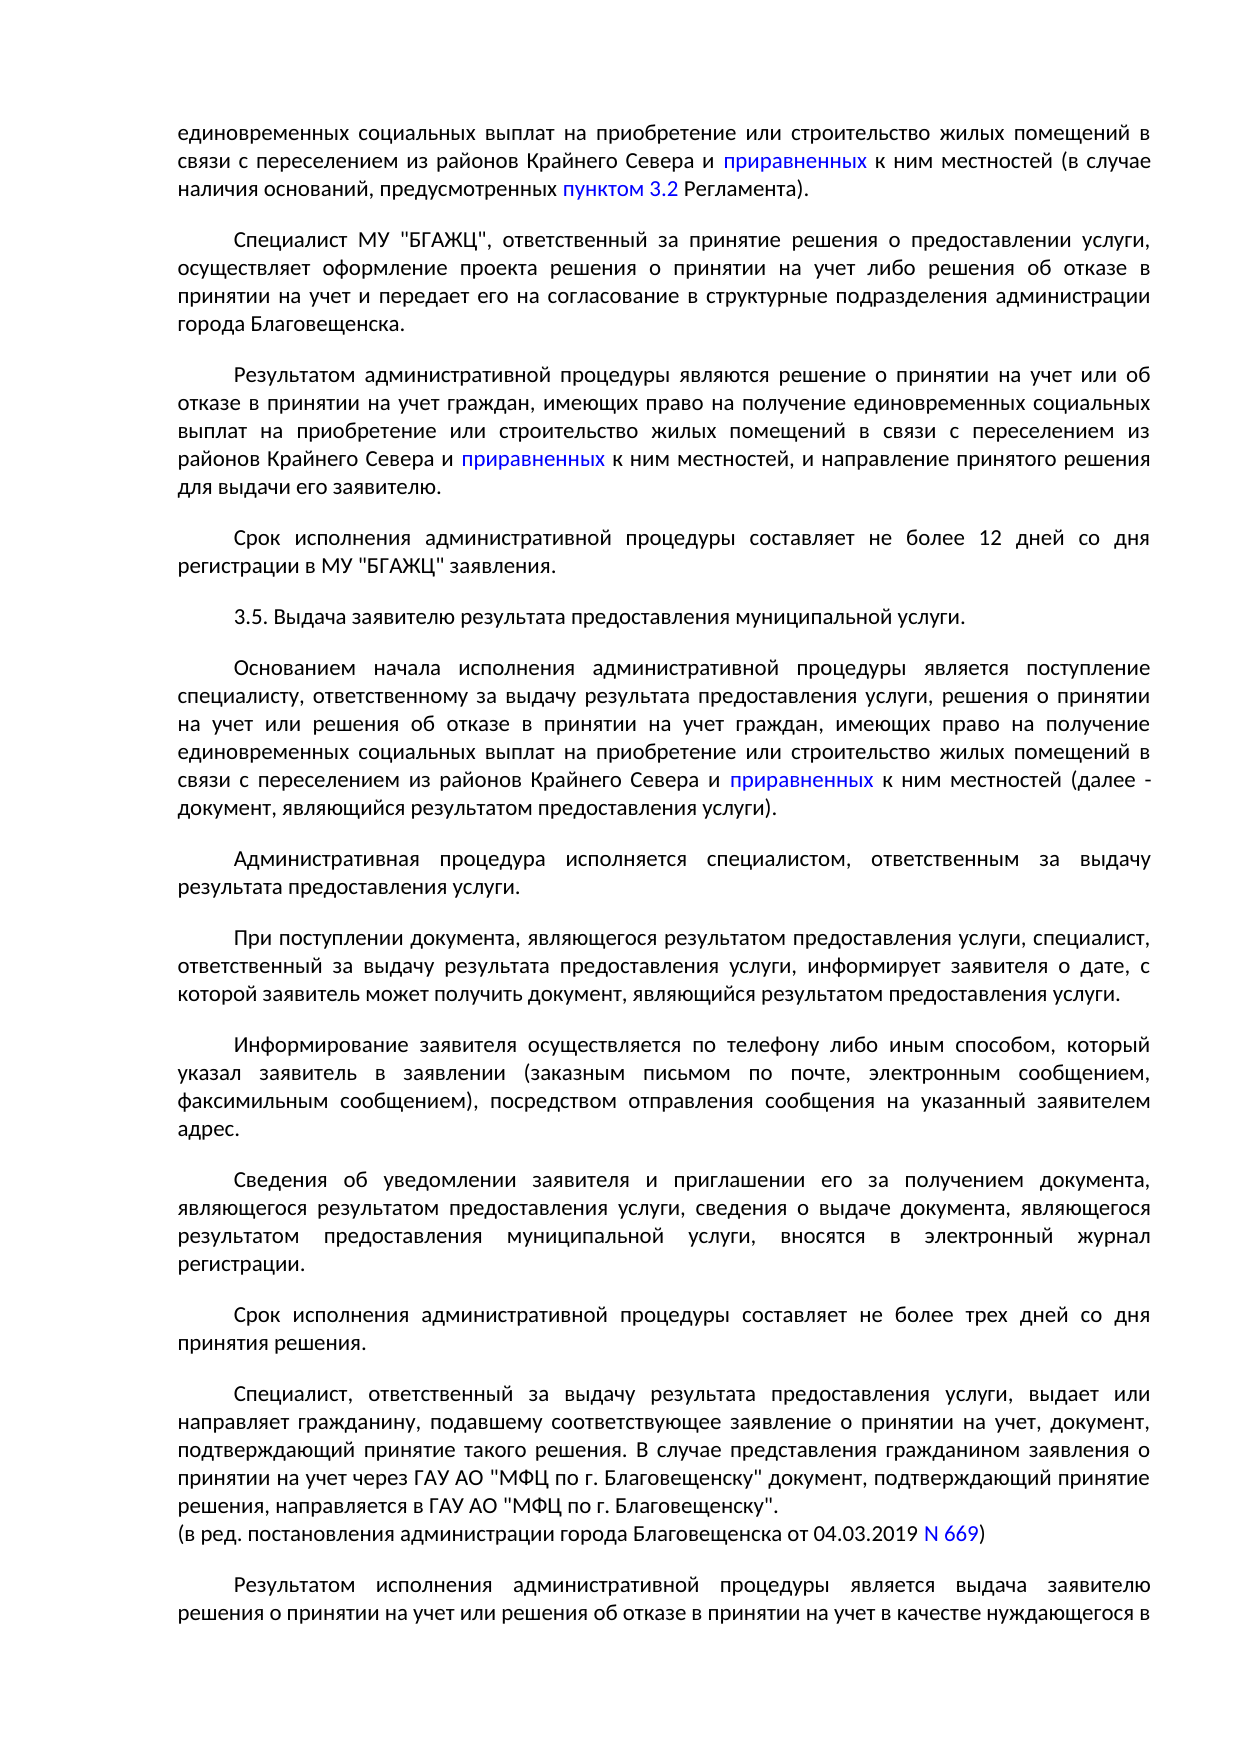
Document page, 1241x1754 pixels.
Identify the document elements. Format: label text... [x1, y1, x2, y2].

text Основанием начала исполнения административной процедуры является поступление специалисту, ответственному за выдачу результата предоставления услуги, решения о принятии на учет или решения об отказе в принятии на учет граждан, имеющих право на получение единовременных социальных выплат на приобретение или строительство жилых помещений в связи с переселением из районов Крайнего Севера и приравненных к ним местностей (далее - документ, являющийся результатом предоставления услуги). [177, 653, 1152, 821]
text При поступлении документа, являющегося результатом предоставления услуги, специалист, ответственный за выдачу результата предоставления услуги, информирует заявителя о дате, с которой заявитель может получить документ, являющийся результатом предоставления услуги. [177, 923, 1152, 1007]
text 3.5. Выдача заявителю результата предоставления муниципальной услуги. [177, 602, 1152, 630]
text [177, 118, 1152, 202]
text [177, 1570, 1152, 1626]
text Специалист МУ "БГАЖЦ", ответственный за принятие решения о предоставлении услуги, осуществляет оформление проекта решения о принятии на учет либо решения об отказе в принятии на учет и передает его на согласование в структурные подразделения администрации города Благовещенска. [177, 225, 1152, 337]
text (в ред. постановления администрации города Благовещенска от 04.03.2019 N 669) [177, 1519, 1152, 1547]
text Срок исполнения административной процедуры составляет не более 12 дней со дня регистрации в МУ "БГАЖЦ" заявления. [177, 523, 1152, 579]
text Специалист, ответственный за выдачу результата предоставления услуги, выдает или направляет гражданину, подавшему соответствующее заявление о принятии на учет, документ, подтверждающий принятие такого решения. В случае представления гражданином заявления о принятии на учет через ГАУ АО "МФЦ по г. Благовещенску" документ, подтверждающий принятие решения, направляется в ГАУ АО "МФЦ по г. Благовещенску". [177, 1379, 1152, 1519]
text Срок исполнения административной процедуры составляет не более трех дней со дня принятия решения. [177, 1300, 1152, 1356]
text Административная процедура исполняется специалистом, ответственным за выдачу результата предоставления услуги. [177, 844, 1152, 900]
text Результатом административной процедуры являются решение о принятии на учет или об отказе в принятии на учет граждан, имеющих право на получение единовременных социальных выплат на приобретение или строительство жилых помещений в связи с переселением из районов Крайнего Севера и приравненных к ним местностей, и направление принятого решения для выдачи его заявителю. [177, 360, 1152, 500]
text Сведения об уведомлении заявителя и приглашении его за получением документа, являющегося результатом предоставления услуги, сведения о выдаче документа, являющегося результатом предоставления муниципальной услуги, вносятся в электронный журнал регистрации. [177, 1165, 1152, 1277]
text Информирование заявителя осуществляется по телефону либо иным способом, который указал заявитель в заявлении (заказным письмом по почте, электронным сообщением, факсимильным сообщением), посредством отправления сообщения на указанный заявителем адрес. [177, 1030, 1152, 1142]
